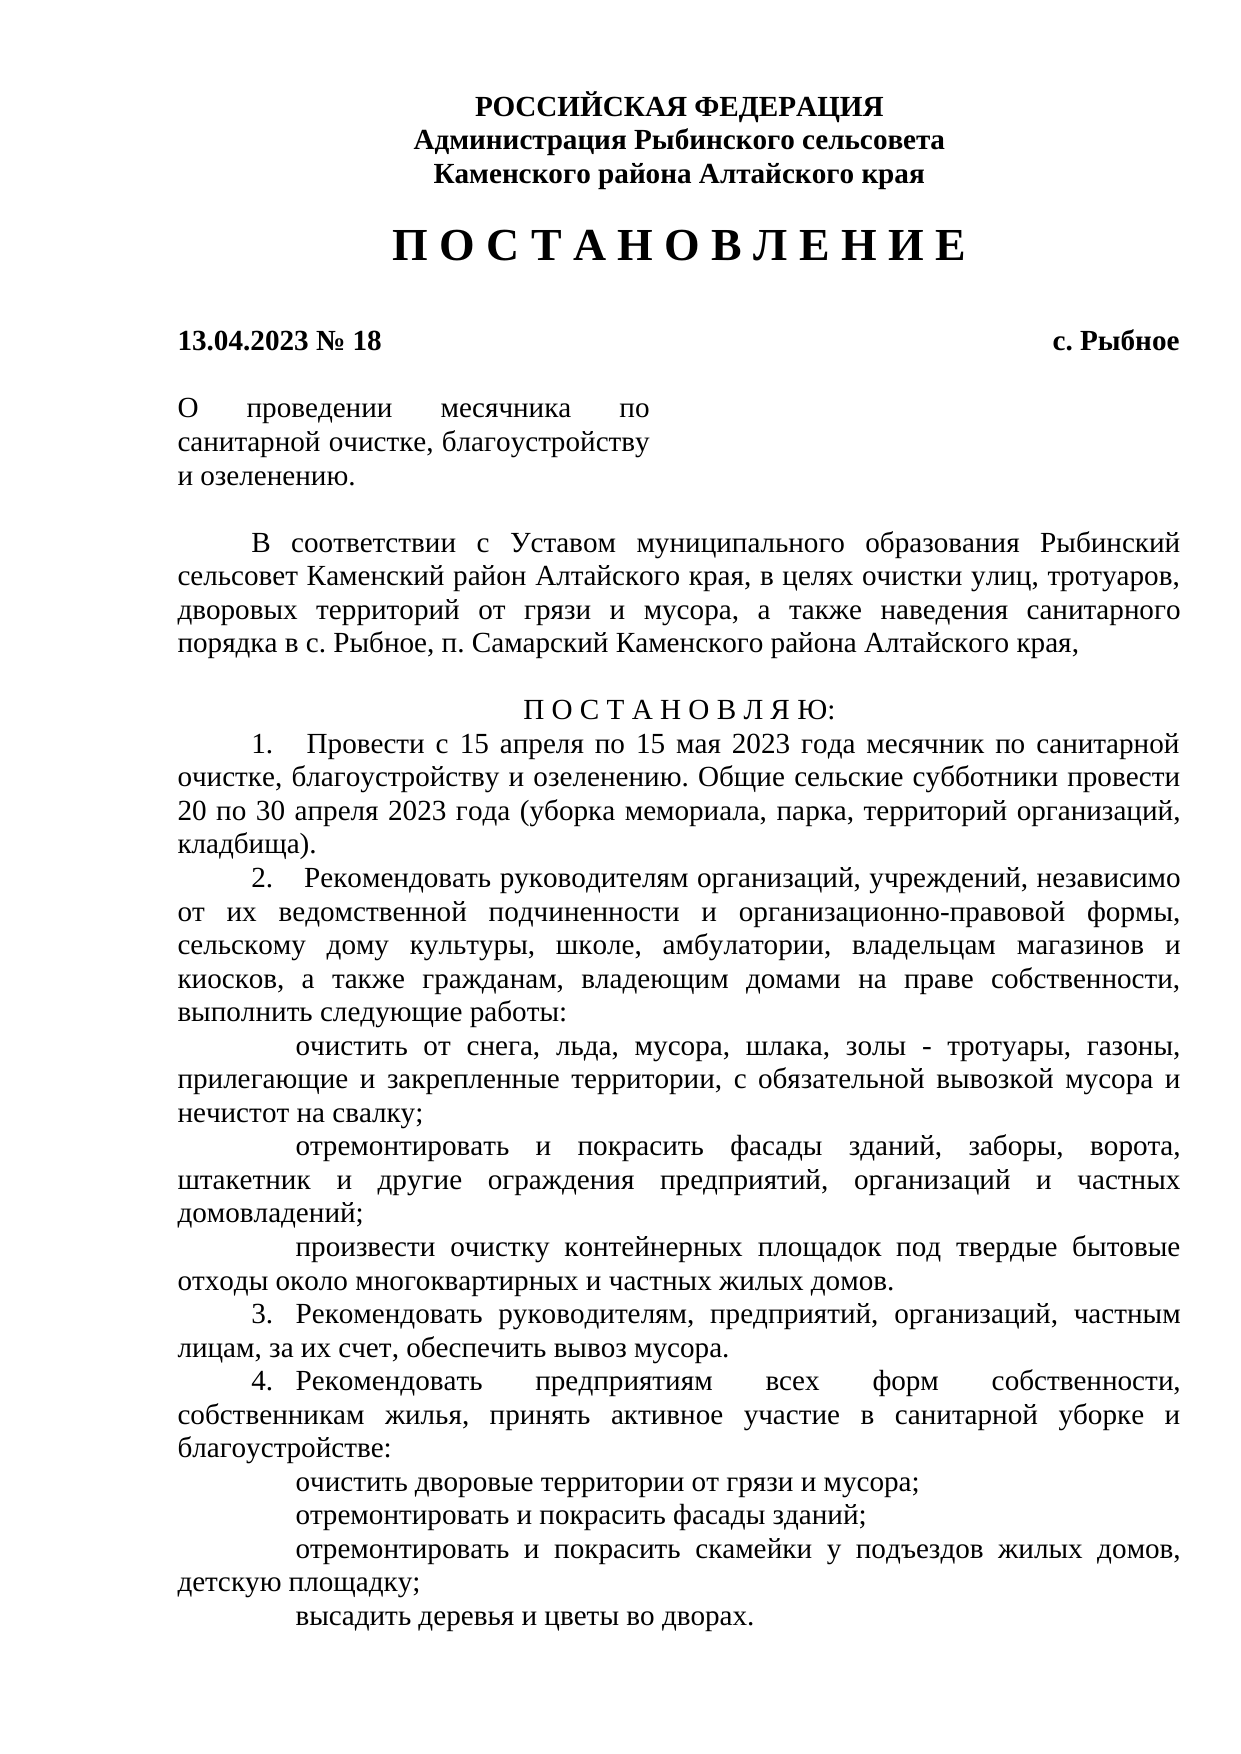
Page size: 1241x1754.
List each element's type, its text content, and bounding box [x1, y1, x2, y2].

text Администрация Рыбинского сельсовета [177, 122, 1181, 156]
text 13.04.2023 № 18 с. Рыбное [177, 323, 1181, 357]
list Рекомендовать руководителям организаций, учреждений, независимо от их ведомственной подчиненности и организационно-правовой формы, сельскому дому культуры, школе, амбулатории, владельцам магазинов и киосков, а также гражданам, владеющим домами на праве собственности, выполнить следующие работы: [177, 860, 1181, 1028]
text очистить от снега, льда, мусора, шлака, золы - тротуары, газоны, прилегающие и закрепленные территории, с обязательной вывозкой мусора и нечистот на свалку; [177, 1028, 1181, 1128]
text отремонтировать и покрасить фасады зданий; [177, 1497, 1181, 1531]
text РОССИЙСКАЯ ФЕДЕРАЦИЯ [177, 89, 1181, 122]
list Рекомендовать предприятиям всех форм собственности, собственникам жилья, принять активное участие в санитарной уборке и благоустройстве: [177, 1363, 1181, 1464]
text В соответствии с Уставом муниципального образования Рыбинский сельсовет Каменский район Алтайского края, в целях очистки улиц, тротуаров, дворовых территорий от грязи и мусора, а также наведения санитарного порядка в с. Рыбное, п. Самарский Каменского района Алтайского края, [177, 525, 1181, 659]
list Рекомендовать руководителям, предприятий, организаций, частным лицам, за их счет, обеспечить вывоз мусора. [177, 1296, 1181, 1363]
list Провести с 15 апреля по 15 мая 2023 года месячник по санитарной очистке, благоустройству и озеленению. Общие сельские субботники провести 20 по 30 апреля 2023 года (уборка мемориала, парка, территорий организаций, кладбища). [177, 726, 1181, 860]
text О проведении месячника по санитарной очистке, благоустройству и озеленению. [177, 391, 650, 491]
text отремонтировать и покрасить скамейки у подъездов жилых домов, детскую площадку; [177, 1531, 1181, 1598]
text П О С Т А Н О В Л Е Н И Е [177, 218, 1181, 271]
text П О С Т А Н О В Л Я Ю: [177, 692, 1181, 726]
text Каменского района Алтайского края [177, 156, 1181, 189]
text произвести очистку контейнерных площадок под твердые бытовые отходы около многоквартирных и частных жилых домов. [177, 1229, 1181, 1296]
text высадить деревья и цветы во дворах. [177, 1598, 1181, 1632]
text отремонтировать и покрасить фасады зданий, заборы, ворота, штакетник и другие ограждения предприятий, организаций и частных домовладений; [177, 1128, 1181, 1229]
text очистить дворовые территории от грязи и мусора; [177, 1464, 1181, 1497]
